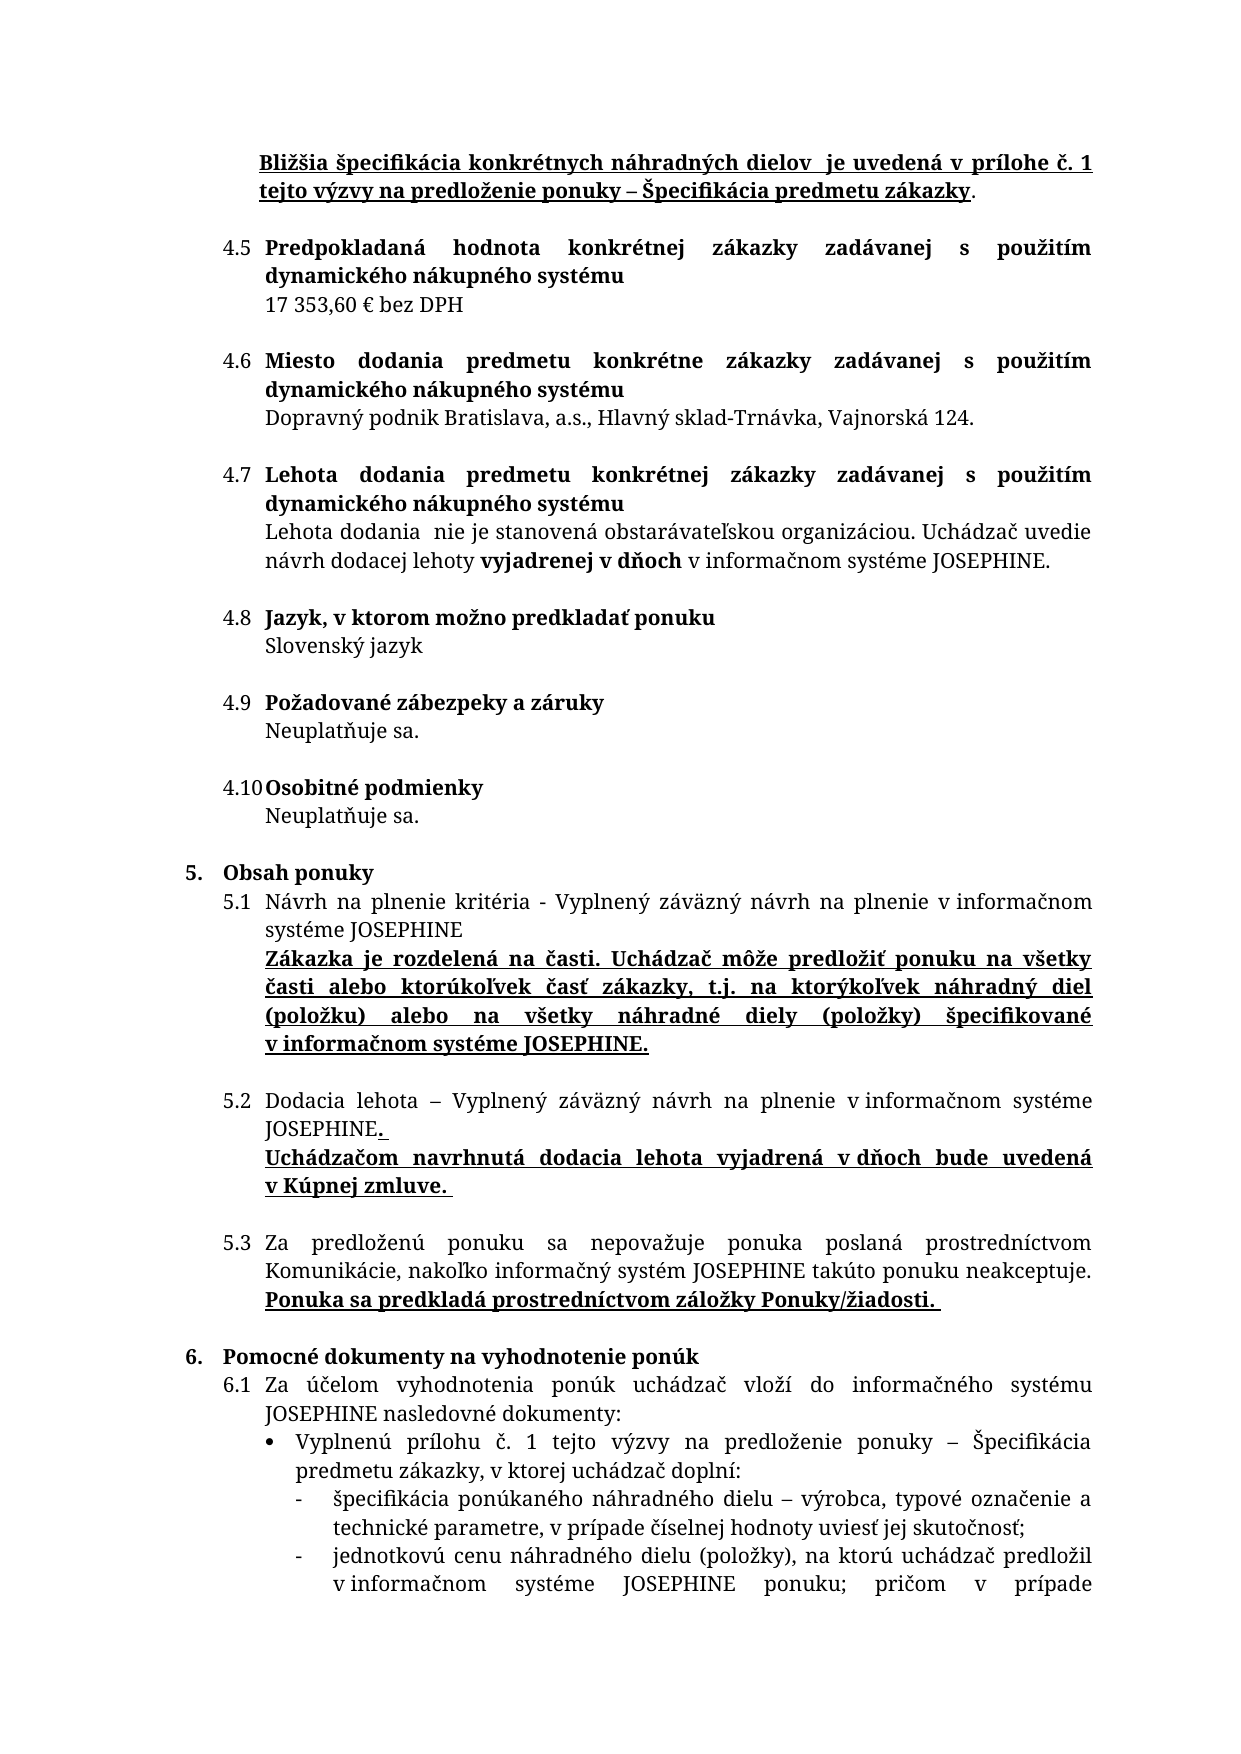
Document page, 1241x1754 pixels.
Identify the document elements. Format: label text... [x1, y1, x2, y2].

list Pomocné dokumenty na vyhodnotenie ponúk [185, 1342, 1093, 1370]
list Za účelom vyhodnotenia ponúk uchádzač vloží do informačného systému JOSEPHINE nasledovné dokumenty: [223, 1370, 1093, 1427]
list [295, 1541, 1093, 1598]
text Bližšia špecifikácia konkrétnych náhradných dielov je uvedená v prílohe č. 1 tejto výzvy na predloženie ponuky – Špecifikácia predmetu zákazky. [259, 148, 1093, 172]
text Bližšia špecifikácia konkrétnych náhradných dielov je uvedená v prílohe č. 1 tejto výzvy na predloženie ponuky – Špecifikácia predmetu zákazky. [259, 173, 1093, 204]
list špecifikácia ponúkaného náhradného dielu – výrobca, typové označenie a technické parametre, v prípade číselnej hodnoty uviesť jej skutočnosť; [295, 1484, 1093, 1541]
list Lehota dodania predmetu konkrétnej zákazky zadávanej s použitím dynamického nákupného systému [223, 460, 1093, 517]
list 17 353,60 € bez DPH [265, 290, 1093, 318]
list Návrh na plnenie kritéria - Vyplnený záväzný návrh na plnenie v informačnom systéme JOSEPHINE [223, 887, 1093, 944]
list Predpokladaná hodnota konkrétnej zákazky zadávanej s použitím dynamického nákupného systému [223, 233, 1093, 290]
list Zákazka je rozdelená na časti. Uchádzač môže predložiť ponuku na všetky časti alebo ktorúkoľvek časť zákazky, t.j. na ktorýkoľvek náhradný diel (položku) alebo na všetky náhradné diely (položky) špecifikované v informačnom systéme JOSEPHINE. [265, 1026, 1093, 1058]
list Obsah ponuky [185, 858, 1093, 887]
list Za predloženú ponuku sa nepovažuje ponuka poslaná prostredníctvom Komunikácie, nakoľko informačný systém JOSEPHINE takúto ponuku neakceptuje. Ponuka sa predkladá prostredníctvom záložky Ponuky/žiadosti. [223, 1228, 1093, 1313]
list Zákazka je rozdelená na časti. Uchádzač môže predložiť ponuku na všetky časti alebo ktorúkoľvek časť zákazky, t.j. na ktorýkoľvek náhradný diel (položku) alebo na všetky náhradné diely (položky) špecifikované v informačnom systéme JOSEPHINE. [265, 944, 1093, 996]
list Požadované zábezpeky a záruky [223, 688, 1093, 716]
list Dodacia lehota – Vyplnený záväzný návrh na plnenie v informačnom systéme JOSEPHINE. [223, 1086, 1093, 1143]
list Slovenský jazyk [265, 631, 1093, 659]
list Lehota dodania nie je stanovená obstarávateľskou organizáciou. Uchádzač uvedie návrh dodacej lehoty vyjadrenej v dňoch v informačnom systéme JOSEPHINE. [265, 517, 1093, 574]
list Jazyk, v ktorom možno predkladať ponuku [223, 603, 1093, 631]
list Neuplatňuje sa. [265, 716, 1093, 745]
list Zákazka je rozdelená na časti. Uchádzač môže predložiť ponuku na všetky časti alebo ktorúkoľvek časť zákazky, t.j. na ktorýkoľvek náhradný diel (položku) alebo na všetky náhradné diely (položky) špecifikované v informačnom systéme JOSEPHINE. [265, 998, 1093, 1025]
list Uchádzačom navrhnutá dodacia lehota vyjadrená v dňoch bude uvedená v Kúpnej zmluve. [265, 1168, 1093, 1200]
list Dopravný podnik Bratislava, a.s., Hlavný sklad-Trnávka, Vajnorská 124. [265, 403, 1093, 432]
list Miesto dodania predmetu konkrétne zákazky zadávanej s použitím dynamického nákupného systému [223, 347, 1093, 403]
list Vyplnenú prílohu č. 1 tejto výzvy na predloženie ponuky – Špecifikácia predmetu zákazky, v ktorej uchádzač doplní: [266, 1427, 1093, 1484]
list Uchádzačom navrhnutá dodacia lehota vyjadrená v dňoch bude uvedená v Kúpnej zmluve. [265, 1143, 1093, 1167]
list Neuplatňuje sa. [223, 802, 1093, 830]
list Osobitné podmienky [223, 773, 1093, 802]
